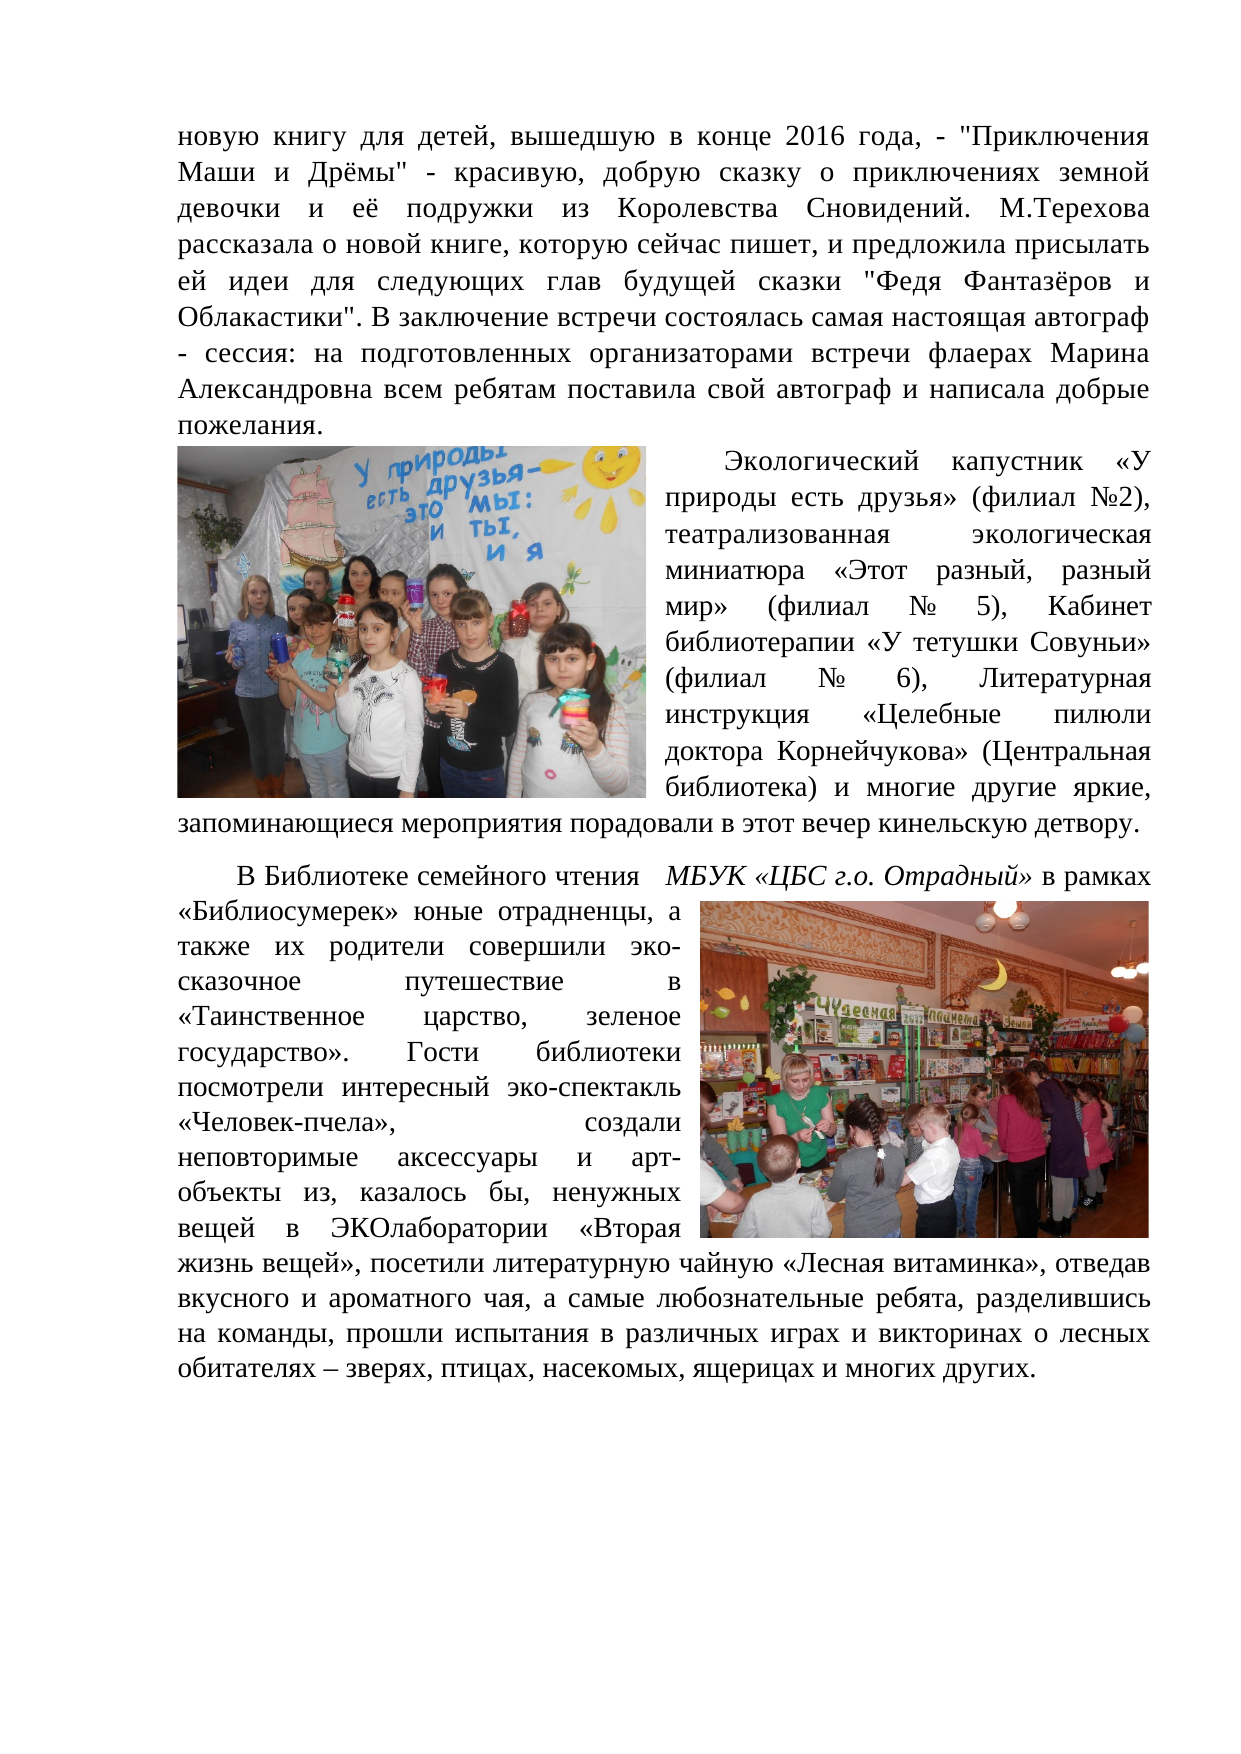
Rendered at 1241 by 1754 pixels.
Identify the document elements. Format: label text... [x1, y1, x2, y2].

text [177, 118, 1152, 441]
picture [177, 446, 647, 798]
picture [700, 901, 1149, 1238]
